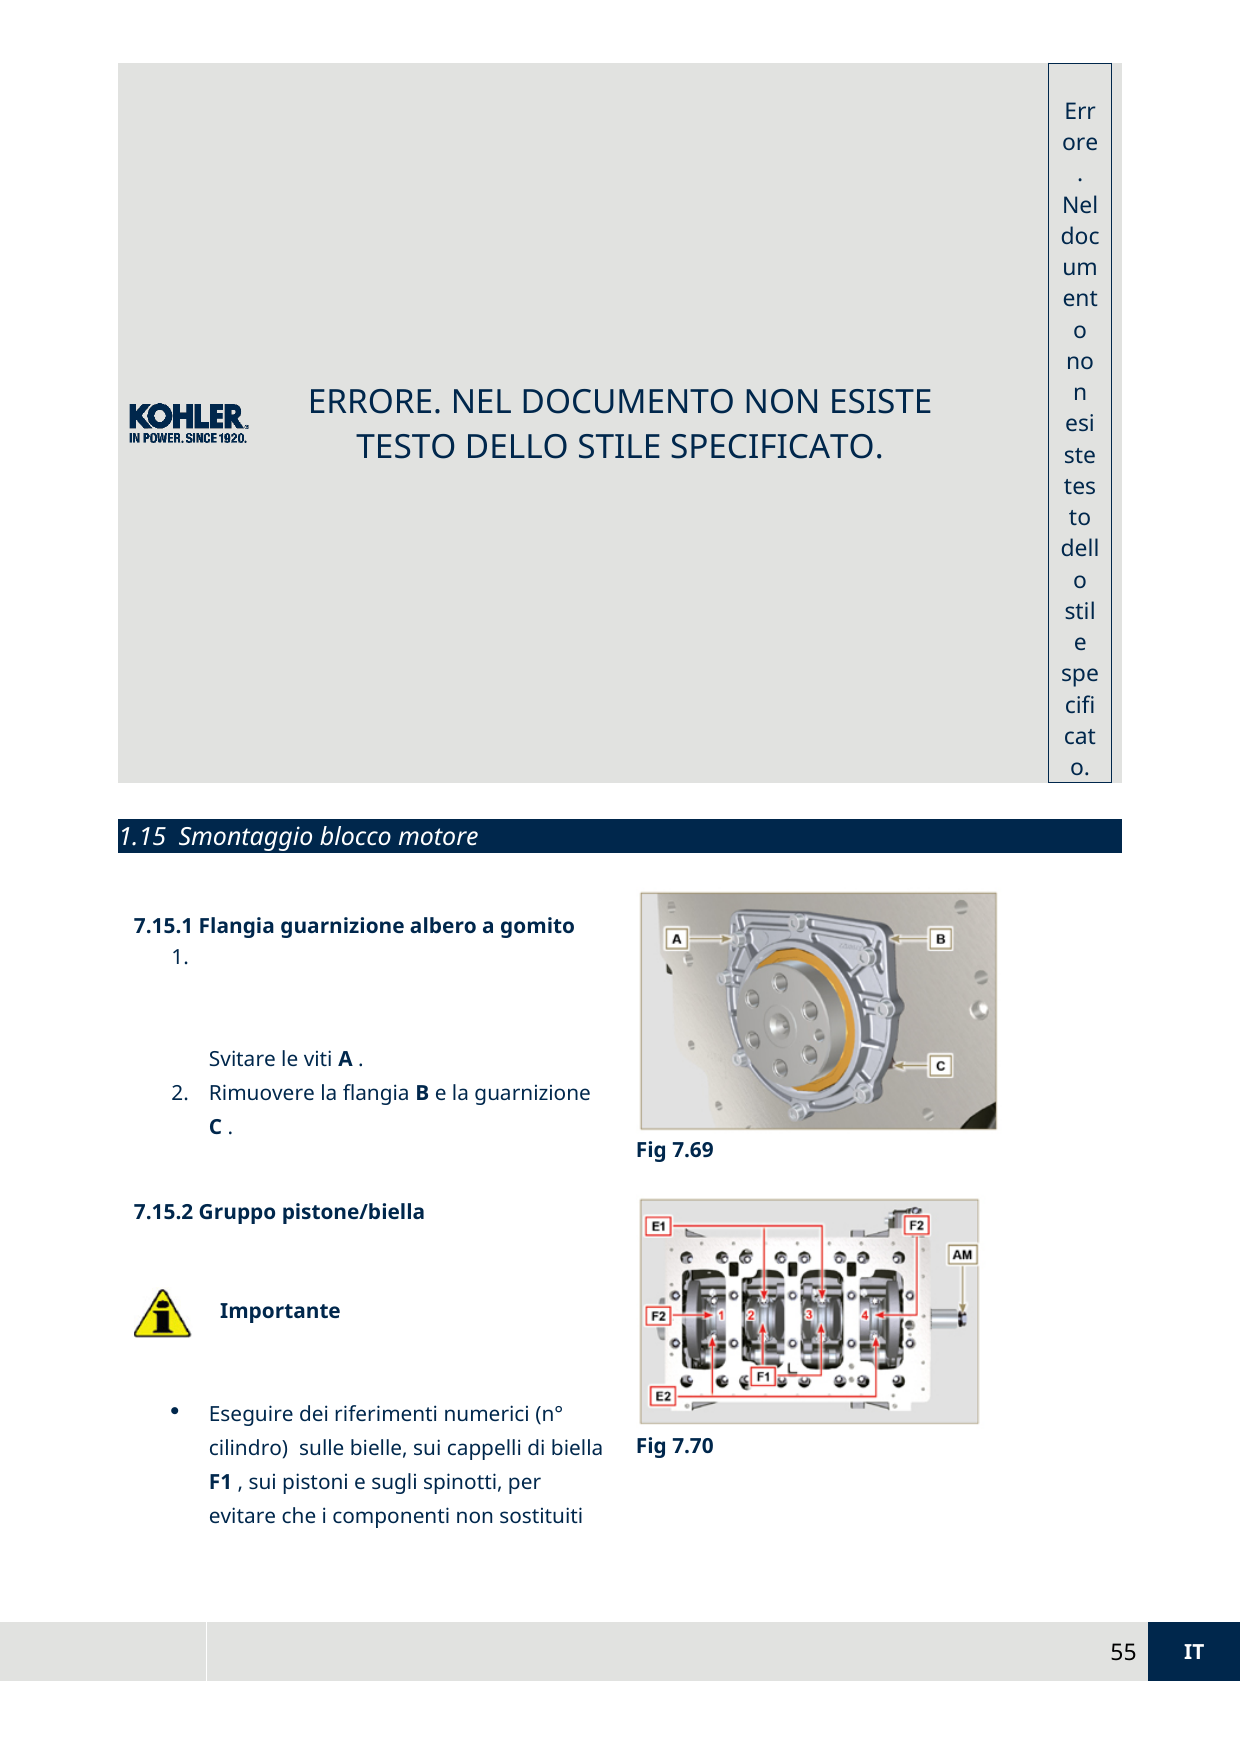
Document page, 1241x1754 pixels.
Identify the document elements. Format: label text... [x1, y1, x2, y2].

picture [133, 1287, 193, 1338]
table_cell Fig 7.70 [620, 1179, 1122, 1571]
table_header Fig 7.69 [620, 872, 1122, 1179]
subtitle Smontaggio blocco motore [118, 819, 1122, 853]
table_cell 7.15.2 Gruppo pistone/biella Importante Eseguire dei riferimenti numerici (n° cilindro) sulle bielle, sui cappelli di biella F1 , sui pistoni e sugli spinotti, per evitare che i componenti non sostituiti vengano inavvertitamente scambiati tra di loro in fase di montaggio e provocare il mal funzionamento del motore. I riferimenti sulla biella M e cappello F1 devono essere eseguiti solo su un lato in corrispondenza di K1 e K2 come illustrato in Fig. 7.70a. Avvitare a battuta la vite AM . Svitare le viti E1 e rimuovere i cappelli di biella F1 . [118, 1179, 620, 1571]
picture [635, 887, 1002, 1135]
table_header 7.15.1 Flangia guarnizione albero a gomito Svitare le viti A . Rimuovere la flangia B e la guarnizione C . [118, 872, 620, 1179]
picture [635, 1194, 1002, 1429]
picture [129, 403, 249, 443]
